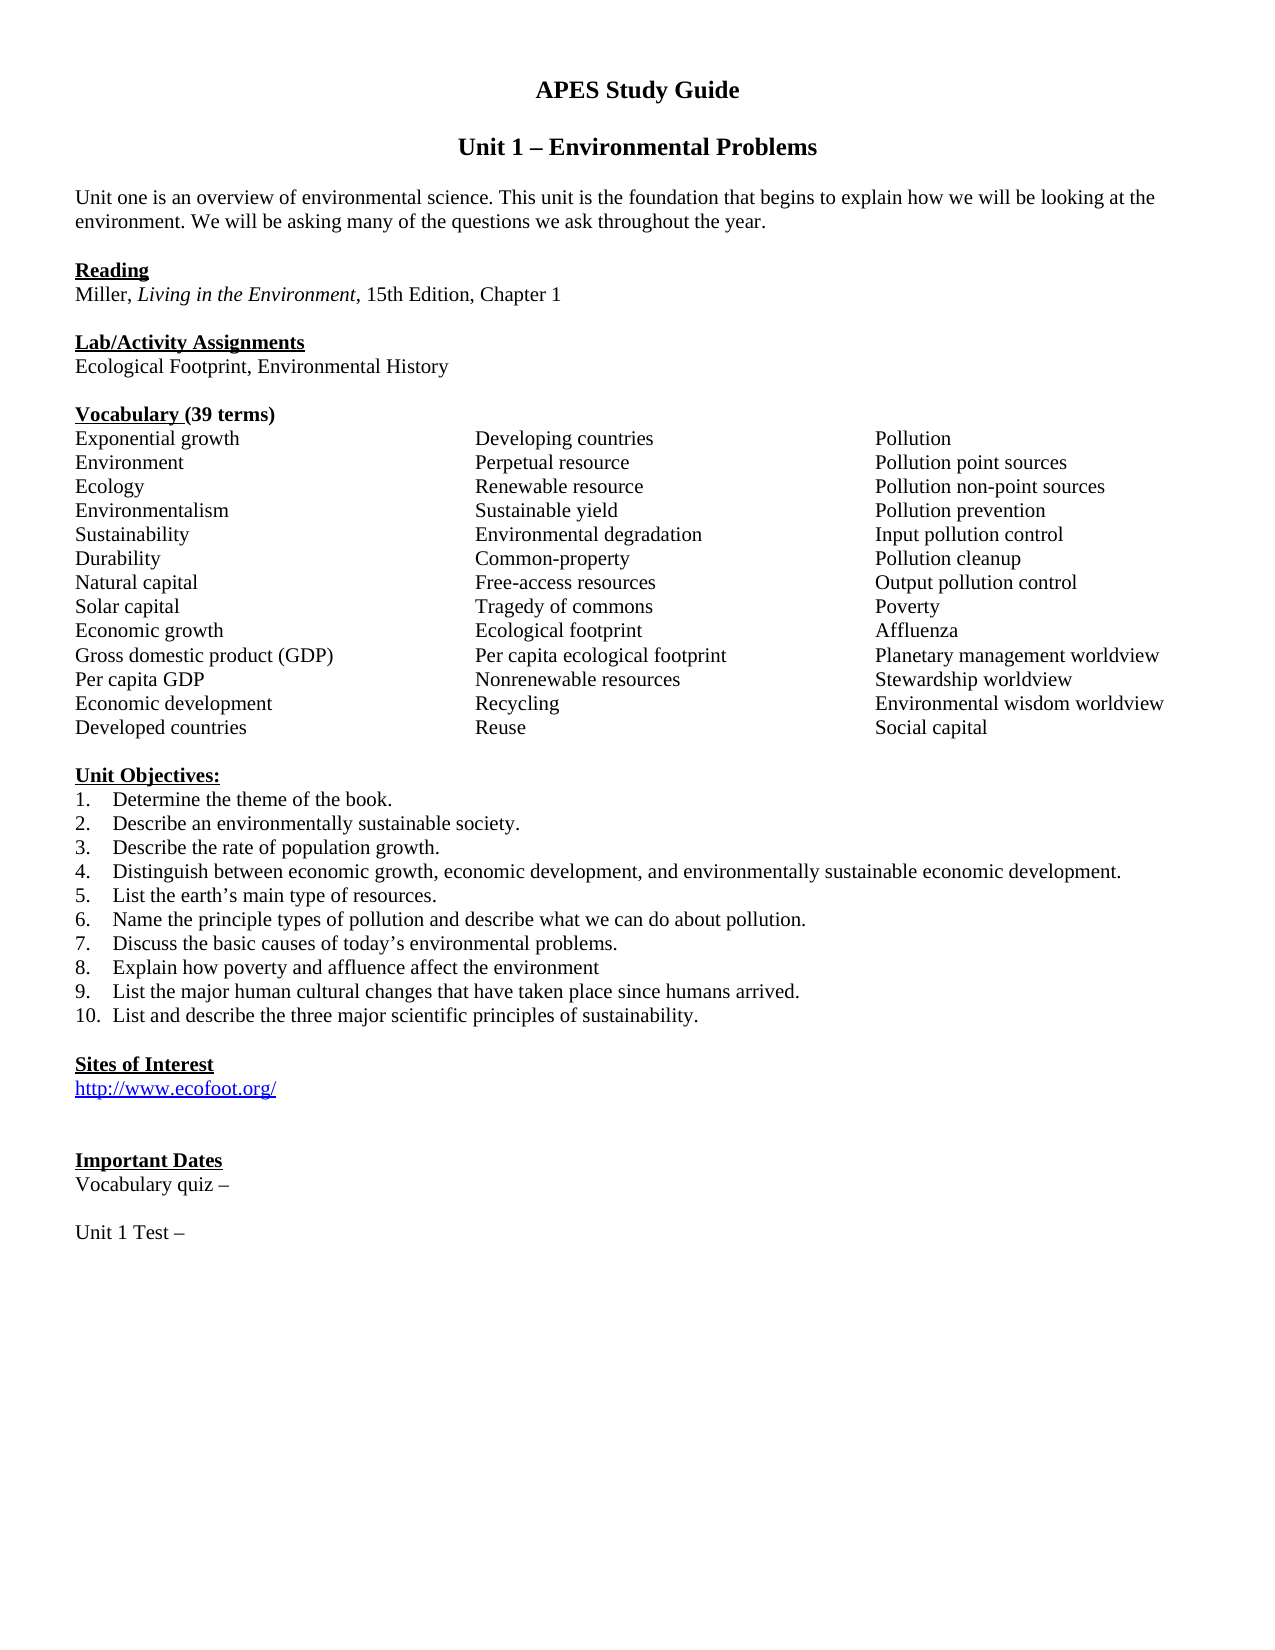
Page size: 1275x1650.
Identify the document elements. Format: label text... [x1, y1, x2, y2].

list Distinguish between economic growth, economic development, and environmentally sustainable economic development. [75, 859, 1200, 883]
text Miller, Living in the Environment, 15th Edition, Chapter 1 [75, 282, 1200, 306]
text Ecological Footprint, Environmental History [75, 354, 1200, 378]
text Reuse [475, 715, 800, 739]
text Tragedy of commons [475, 594, 800, 618]
text Recycling [475, 691, 800, 715]
text Vocabulary quiz – [75, 1172, 1200, 1196]
text Social capital [875, 715, 1200, 739]
text Stewardship worldview [875, 667, 1200, 691]
list Describe an environmentally sustainable society. [75, 811, 1200, 835]
text Sites of Interest [75, 1052, 1200, 1076]
text Durability [75, 546, 400, 570]
subtitle Lab/Activity Assignments [75, 330, 1200, 354]
text Natural capital [75, 570, 400, 594]
list Name the principle types of pollution and describe what we can do about pollution. [75, 907, 1200, 931]
text Output pollution control [875, 570, 1200, 594]
text http://www.ecofoot.org/ [75, 1076, 1200, 1100]
list Discuss the basic causes of today’s environmental problems. [75, 931, 1200, 955]
text Perpetual resource [475, 450, 800, 474]
text Sustainability [75, 522, 400, 546]
text APES Study Guide [75, 75, 1200, 104]
subtitle Vocabulary (39 terms) [75, 402, 1200, 426]
text Unit Objectives: [75, 763, 1200, 787]
list Explain how poverty and affluence affect the environment [75, 955, 1200, 979]
text Sustainable yield [475, 498, 800, 522]
text Environment [75, 450, 400, 474]
text Developing countries [475, 426, 800, 450]
text Common-property [475, 546, 800, 570]
text Renewable resource [475, 474, 800, 498]
text Planetary management worldview [875, 642, 1200, 667]
text Per capita ecological footprint [475, 642, 800, 667]
list List and describe the three major scientific principles of sustainability. [75, 1003, 1200, 1027]
text Pollution [875, 426, 1200, 450]
text Economic growth [75, 618, 400, 642]
list Determine the theme of the book. [75, 787, 1200, 811]
text Pollution point sources [875, 450, 1200, 474]
text Developed countries [75, 715, 400, 739]
text Ecology [75, 474, 400, 498]
text Ecological footprint [475, 618, 800, 642]
text Pollution prevention [875, 498, 1200, 522]
text Input pollution control [875, 522, 1200, 546]
list List the major human cultural changes that have taken place since humans arrived. [75, 979, 1200, 1003]
list List the earth’s main type of resources. [75, 883, 1200, 907]
text Unit 1 – Environmental Problems [75, 132, 1200, 161]
text Important Dates [75, 1148, 1200, 1172]
text Gross domestic product (GDP) [75, 642, 400, 667]
text Unit 1 Test – [75, 1220, 1200, 1244]
text Affluenza [875, 618, 1200, 642]
text Environmentalism [75, 498, 400, 522]
text Solar capital [75, 594, 400, 618]
text Economic development [75, 691, 400, 715]
text Environmental wisdom worldview [875, 691, 1200, 715]
list Describe the rate of population growth. [75, 835, 1200, 859]
text Free-access resources [475, 570, 800, 594]
text Pollution non-point sources [875, 474, 1200, 498]
text Pollution cleanup [875, 546, 1200, 570]
text Unit one is an overview of environmental science. This unit is the foundation that begins to explain how we will be looking at the environment. We will be asking many of the questions we ask throughout the year. [75, 185, 1200, 233]
text Per capita GDP [75, 667, 400, 691]
text Environmental degradation [475, 522, 800, 546]
text Nonrenewable resources [475, 667, 800, 691]
text Poverty [875, 594, 1200, 618]
text Exponential growth [75, 426, 400, 450]
